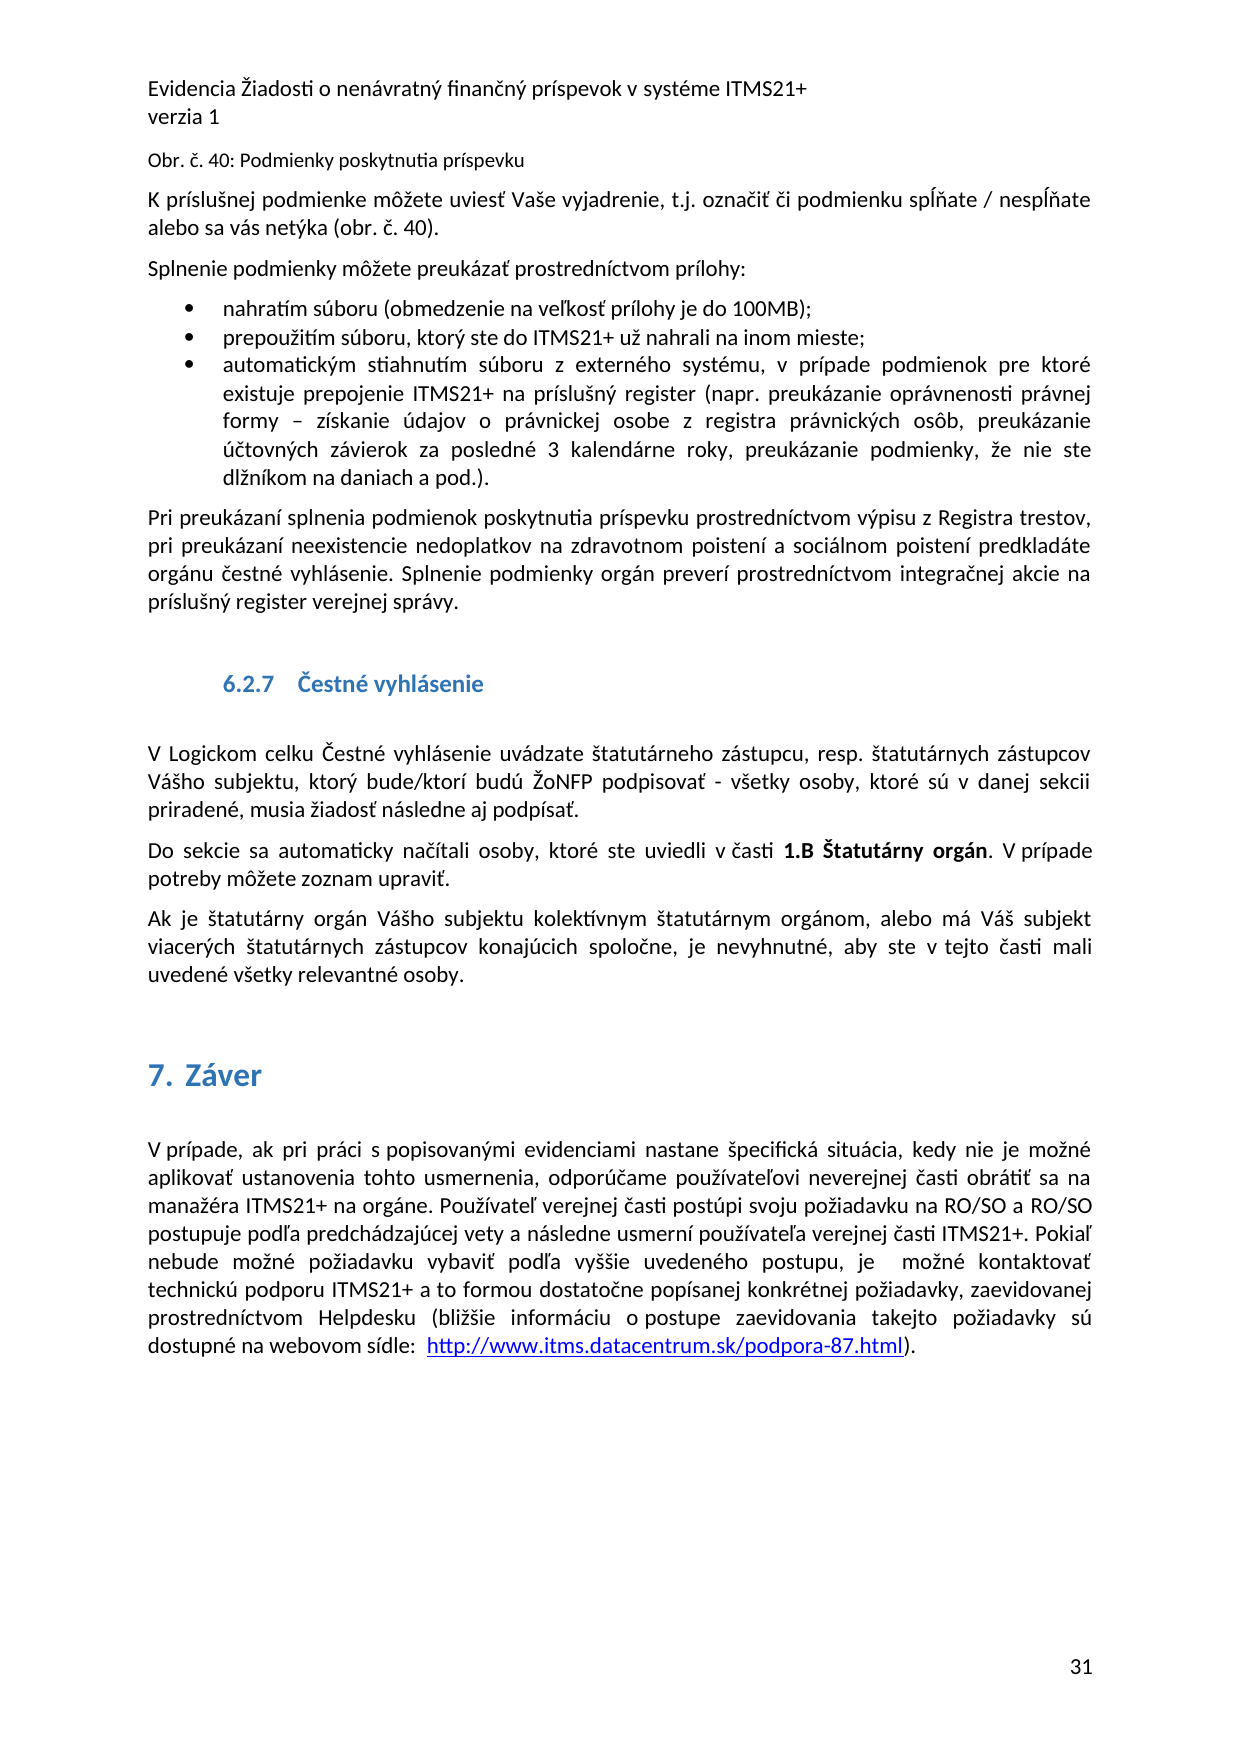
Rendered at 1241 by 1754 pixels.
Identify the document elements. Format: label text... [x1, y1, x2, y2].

text Do sekcie sa automaticky načítali osoby, ktoré ste uviedli v časti 1.B Štatutárny orgán. V prípade potreby môžete zoznam upraviť. [148, 836, 1093, 892]
text Obr. č. 40: Podmienky poskytnutia príspevku [148, 148, 1093, 173]
text Pri preukázaní splnenia podmienok poskytnutia príspevku prostredníctvom výpisu z Registra trestov, pri preukázaní neexistencie nedoplatkov na zdravotnom poistení a sociálnom poistení predkladáte orgánu čestné vyhlásenie. Splnenie podmienky orgán preverí prostredníctvom integračnej akcie na príslušný register verejnej správy. [148, 503, 1093, 615]
subtitle Záver [148, 1054, 1093, 1095]
list nahratím súboru (obmedzenie na veľkosť prílohy je do 100MB); [185, 294, 1093, 323]
text Splnenie podmienky môžete preukázať prostredníctvom prílohy: [148, 254, 1093, 282]
text V Logickom celku Čestné vyhlásenie uvádzate štatutárneho zástupcu, resp. štatutárnych zástupcov Vášho subjektu, ktorý bude/ktorí budú ŽoNFP podpisovať - všetky osoby, ktoré sú v danej sekcii priradené, musia žiadosť následne aj podpísať. [148, 739, 1093, 823]
text Ak je štatutárny orgán Vášho subjektu kolektívnym štatutárnym orgánom, alebo má Váš subjekt viacerých štatutárnych zástupcov konajúcich spoločne, je nevyhnutné, aby ste v tejto časti mali uvedené všetky relevantné osoby. [148, 904, 1093, 988]
subtitle Čestné vyhlásenie [223, 668, 1093, 699]
list prepoužitím súboru, ktorý ste do ITMS21+ už nahrali na inom mieste; [185, 323, 1093, 351]
list automatickým stiahnutím súboru z externého systému, v prípade podmienok pre ktoré existuje prepojenie ITMS21+ na príslušný register (napr. preukázanie oprávnenosti právnej formy – získanie údajov o právnickej osobe z registra právnických osôb, preukázanie účtovných závierok za posledné 3 kalendárne roky, preukázanie podmienky, že nie ste dlžníkom na daniach a pod.). [185, 351, 1093, 491]
text V prípade, ak pri práci s popisovanými evidenciami nastane špecifická situácia, kedy nie je možné aplikovať ustanovenia tohto usmernenia, odporúčame používateľovi neverejnej časti obrátiť sa na manažéra ITMS21+ na orgáne. Používateľ verejnej časti postúpi svoju požiadavku na RO/SO a RO/SO postupuje podľa predchádzajúcej vety a následne usmerní používateľa verejnej časti ITMS21+. Pokiaľ nebude možné požiadavku vybaviť podľa vyššie uvedeného postupu, je možné kontaktovať technickú podporu ITMS21+ a to formou dostatočne popísanej konkrétnej požiadavky, zaevidovanej prostredníctvom Helpdesku (bližšie informáciu o postupe zaevidovania takejto požiadavky sú dostupné na webovom sídle: http://www.itms.datacentrum.sk/podpora-87.html). [148, 1135, 1093, 1359]
text K príslušnej podmienke môžete uviesť Vaše vyjadrenie, t.j. označiť či podmienku spĺňate / nespĺňate alebo sa vás netýka (obr. č. 40). [148, 186, 1093, 242]
